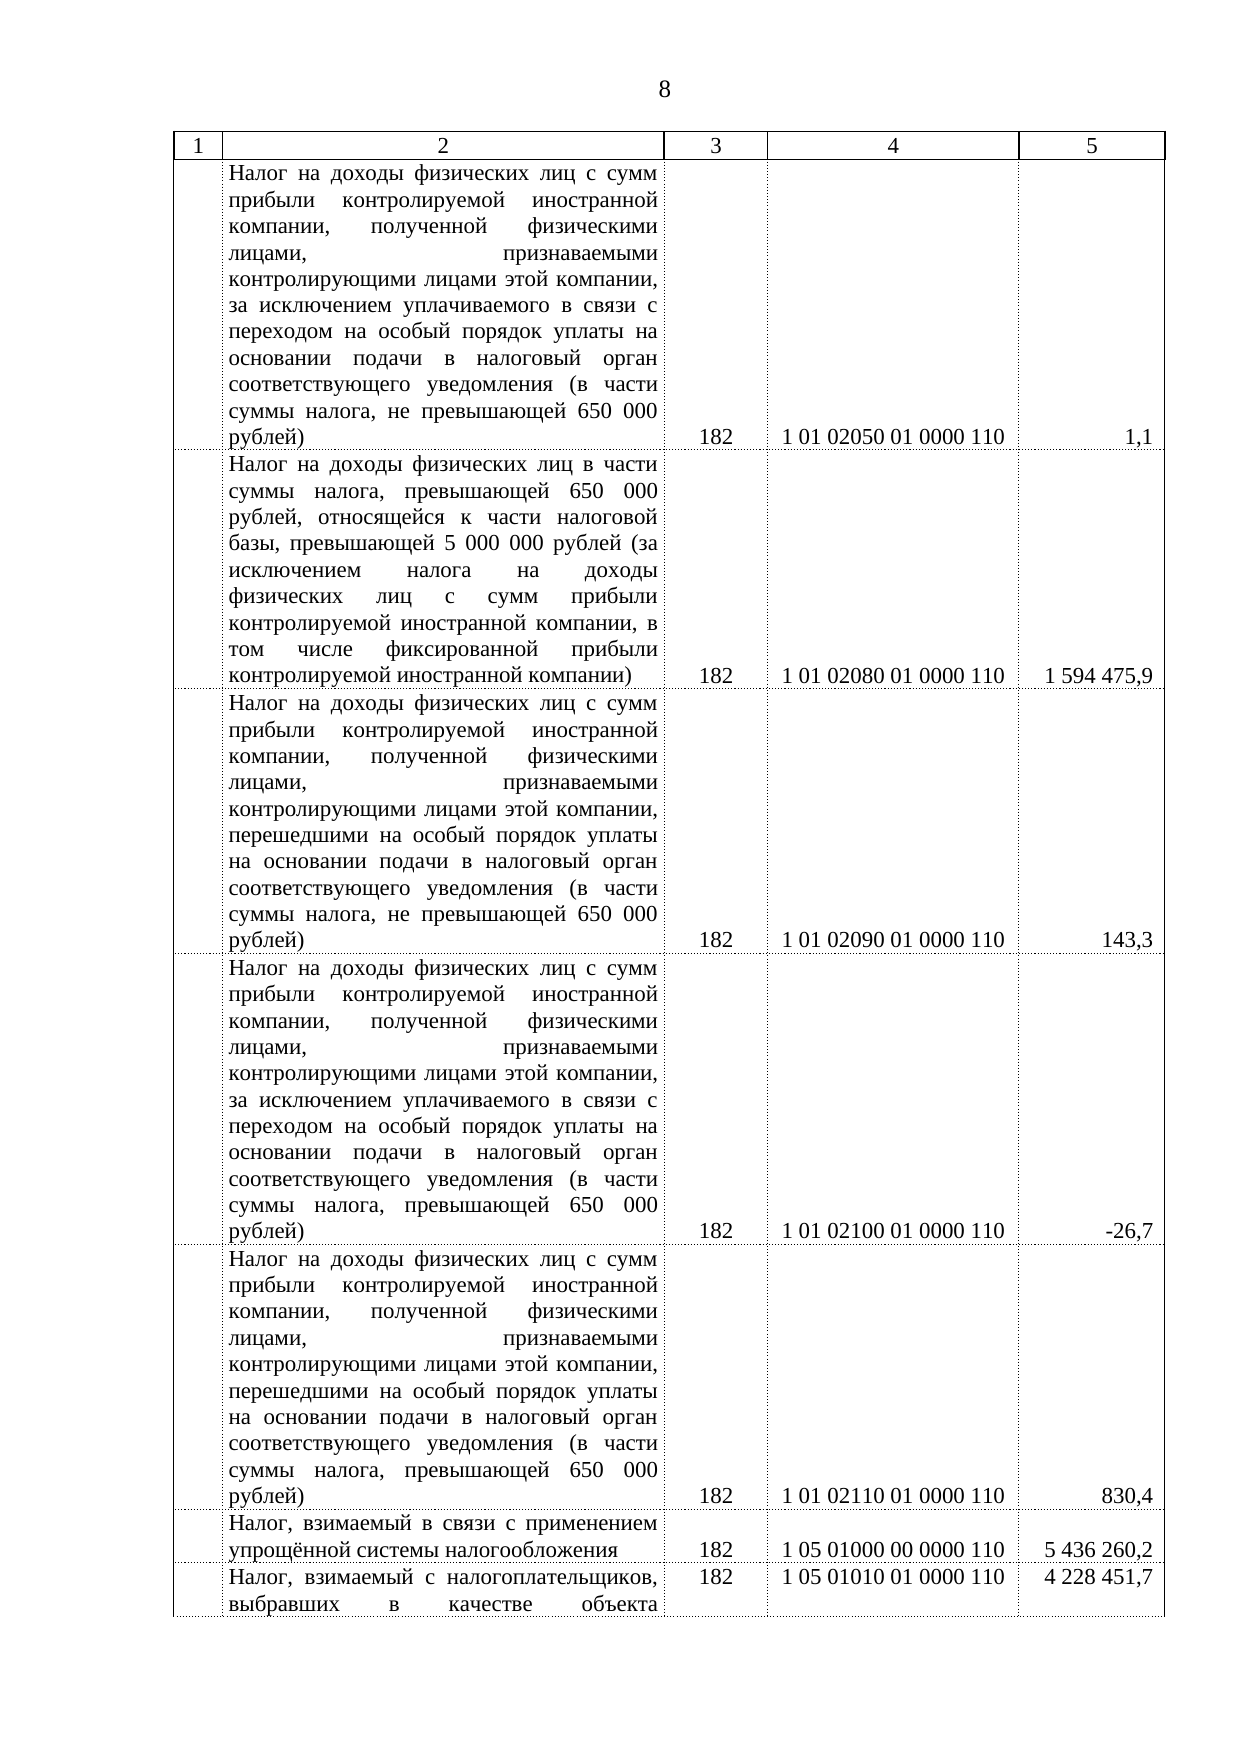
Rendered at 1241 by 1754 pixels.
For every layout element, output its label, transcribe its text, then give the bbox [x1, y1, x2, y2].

table_cell Налог на доходы физических лиц в части суммы налога, превышающей 650 000 рублей, относящейся к части налоговой базы, превышающей 5 000 000 рублей (за исключением налога на доходы физических лиц с сумм прибыли контролируемой иностранной компании, в том числе фиксированной прибыли контролируемой иностранной компании) [222, 449, 664, 688]
table_cell 1 01 02080 01 0000 110 [768, 449, 1019, 688]
table_cell 1 05 01010 01 0000 110 [768, 1562, 1019, 1616]
table_cell 143,3 [1019, 688, 1164, 953]
table_cell -26,7 [1019, 953, 1164, 1244]
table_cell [222, 1562, 664, 1616]
table_cell 1 594 475,9 [1019, 449, 1164, 688]
table_cell Налог на доходы физических лиц с сумм прибыли контролируемой иностранной компании, полученной физическими лицами, признаваемыми контролирующими лицами этой компании, перешедшими на особый порядок уплаты на основании подачи в налоговый орган соответствующего уведомления (в части суммы налога, не превышающей 650 000 рублей) [222, 688, 664, 953]
table_cell 182 [664, 449, 767, 688]
table_cell 4 228 451,7 [1019, 1562, 1164, 1616]
table_cell 1 01 02090 01 0000 110 [768, 688, 1019, 953]
table_cell 182 [664, 1562, 767, 1616]
table_cell 1 05 01000 00 0000 110 [768, 1509, 1019, 1562]
table_cell 182 [664, 688, 767, 953]
table_header 3 [665, 132, 767, 158]
table_cell 182 [664, 953, 767, 1244]
table_cell Налог, взимаемый в связи с применением упрощённой системы налогообложения [222, 1509, 664, 1562]
table_header 4 [768, 132, 1018, 158]
table_cell Налог на доходы физических лиц с сумм прибыли контролируемой иностранной компании, полученной физическими лицами, признаваемыми контролирующими лицами этой компании, за исключением уплачиваемого в связи с переходом на особый порядок уплаты на основании подачи в налоговый орган соответствующего уведомления (в части суммы налога, не превышающей 650 000 рублей) [222, 160, 664, 449]
table_cell [174, 688, 222, 953]
table_cell 1 01 02110 01 0000 110 [768, 1244, 1019, 1508]
table_header 1 [175, 132, 222, 158]
table_header 2 [223, 132, 663, 158]
table_cell [174, 160, 222, 449]
table_cell Налог на доходы физических лиц с сумм прибыли контролируемой иностранной компании, полученной физическими лицами, признаваемыми контролирующими лицами этой компании, за исключением уплачиваемого в связи с переходом на особый порядок уплаты на основании подачи в налоговый орган соответствующего уведомления (в части суммы налога, превышающей 650 000 рублей) [222, 953, 664, 1244]
table_cell [174, 953, 222, 1244]
table_cell [174, 1562, 222, 1616]
table_cell 1 01 02050 01 0000 110 [768, 160, 1019, 449]
table_cell [174, 449, 222, 688]
table_cell [174, 1244, 222, 1508]
table_cell 830,4 [1019, 1244, 1164, 1508]
table_cell 1,1 [1019, 160, 1164, 449]
table_cell 182 [664, 160, 767, 449]
table_cell Налог на доходы физических лиц с сумм прибыли контролируемой иностранной компании, полученной физическими лицами, признаваемыми контролирующими лицами этой компании, перешедшими на особый порядок уплаты на основании подачи в налоговый орган соответствующего уведомления (в части суммы налога, превышающей 650 000 рублей) [222, 1244, 664, 1508]
table_cell 182 [664, 1244, 767, 1508]
table_cell 5 436 260,2 [1019, 1509, 1164, 1562]
table_cell 1 01 02100 01 0000 110 [768, 953, 1019, 1244]
table_cell 182 [664, 1509, 767, 1562]
table_cell [174, 1509, 222, 1562]
table_header 5 [1020, 132, 1164, 158]
